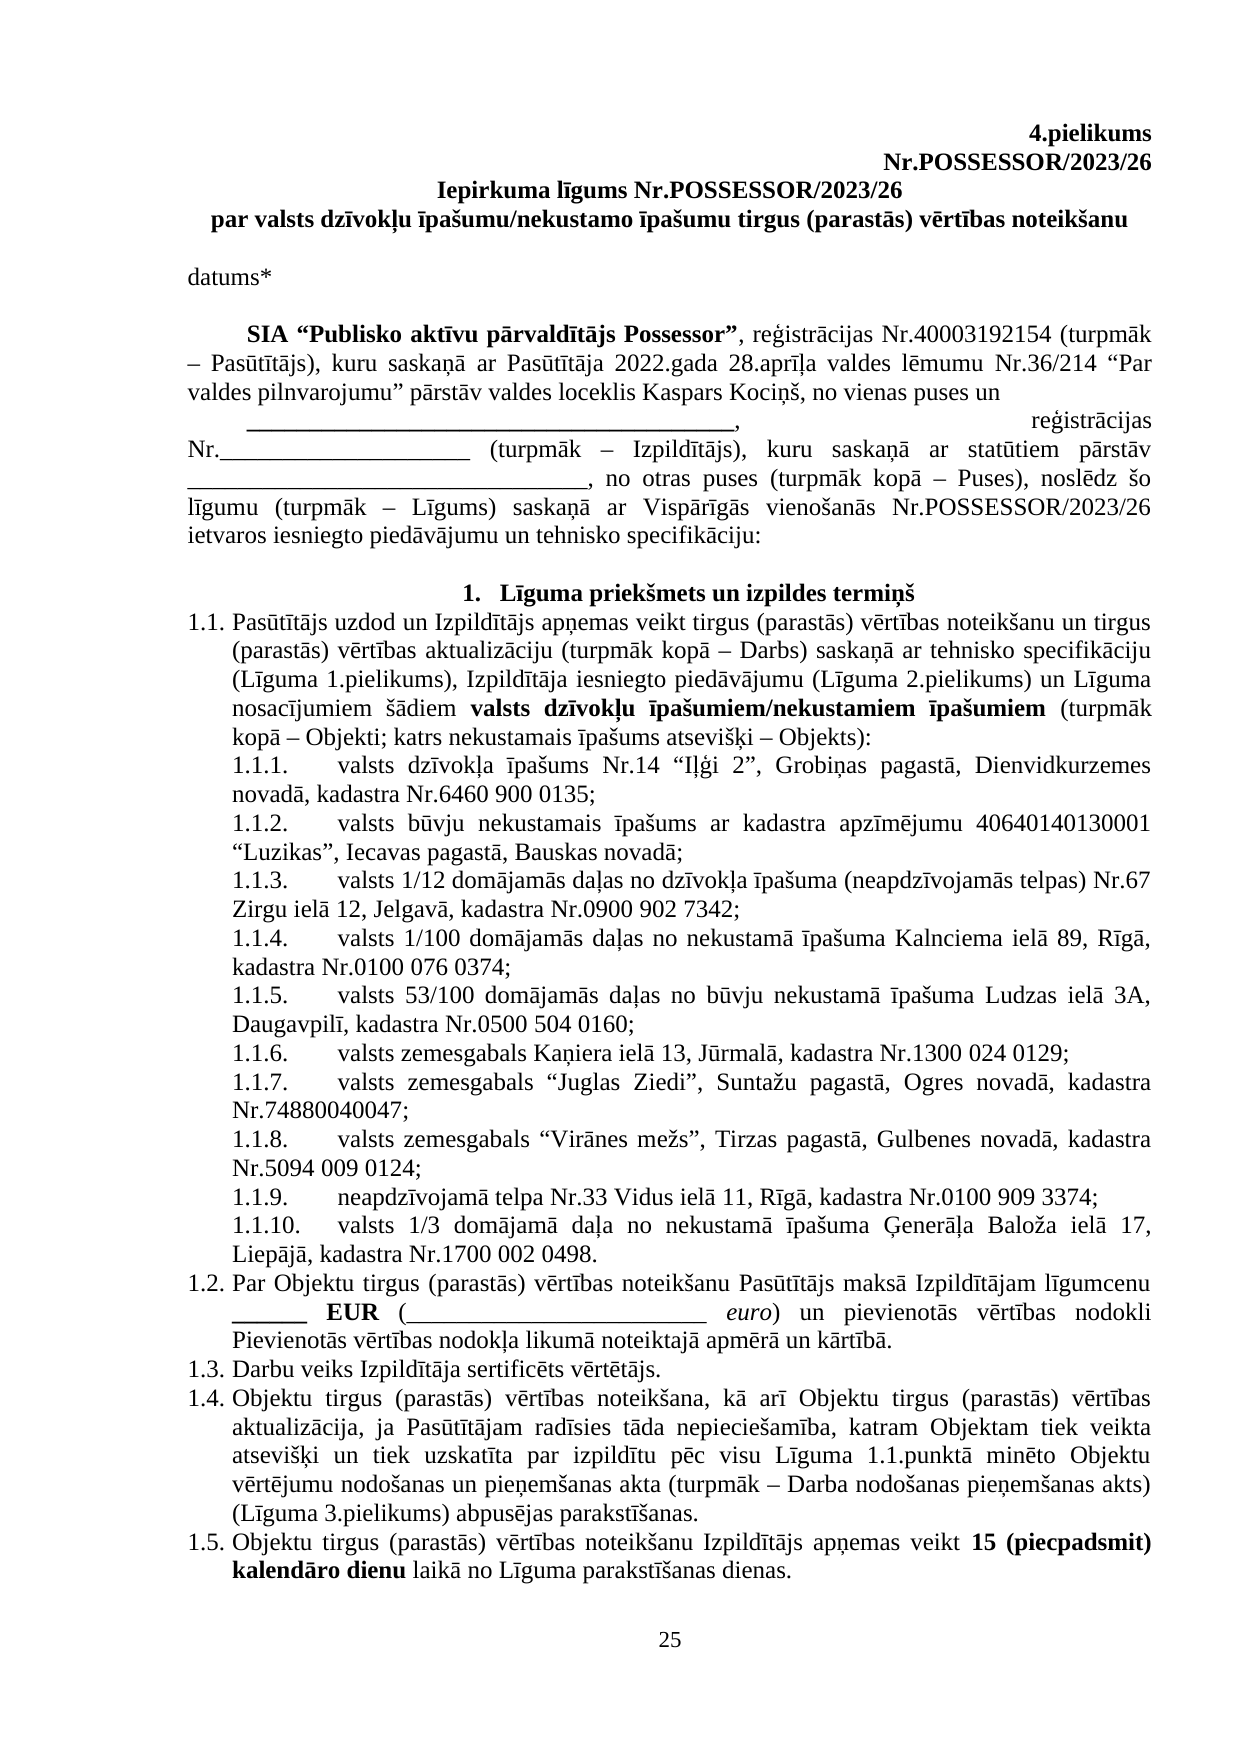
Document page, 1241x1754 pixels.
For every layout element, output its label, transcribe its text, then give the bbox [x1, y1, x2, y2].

list valsts zemesgabals “Juglas Ziedi”, Suntažu pagastā, Ogres novadā, kadastra Nr.74880040047; [232, 1067, 1152, 1124]
list valsts būvju nekustamais īpašums ar kadastra apzīmējumu 40640140130001 “Luzikas”, Iecavas pagastā, Bauskas novadā; [232, 808, 1152, 866]
text Nr.POSSESSOR/2023/26 [187, 147, 1152, 176]
text _______________________________________, reģistrācijas Nr.____________________ (turpmāk – Izpildītājs), kuru saskaņā ar statūtiem pārstāv ________________________________, no otras puses (turpmāk kopā – Puses), noslēdz šo līgumu (turpmāk – Līgums) saskaņā ar Vispārīgās vienošanās Nr.POSSESSOR/2023/26 ietvaros iesniegto piedāvājumu un tehnisko specifikāciju: [187, 406, 1152, 549]
list valsts zemesgabals “Virānes mežs”, Tirzas pagastā, Gulbenes novadā, kadastra Nr.5094 009 0124; [232, 1124, 1152, 1182]
text 4.pielikums [187, 118, 1152, 147]
list valsts 1/100 domājamās daļas no nekustamā īpašuma Kalnciema ielā 89, Rīgā, kadastra Nr.0100 076 0374; [232, 923, 1152, 981]
text par valsts dzīvokļu īpašumu/nekustamo īpašumu tirgus (parastās) vērtības noteikšanu [187, 204, 1152, 233]
list Līguma priekšmets un izpildes termiņš [225, 578, 1152, 607]
list valsts 53/100 domājamās daļas no būvju nekustamā īpašuma Ludzas ielā 3A, Daugavpilī, kadastra Nr.0500 504 0160; [232, 981, 1152, 1038]
list valsts 1/12 domājamās daļas no dzīvokļa īpašuma (neapdzīvojamās telpas) Nr.67 Zirgu ielā 12, Jelgavā, kadastra Nr.0900 902 7342; [232, 866, 1152, 923]
text 1.2. Par Objektu tirgus (parastās) vērtības noteikšanu Pasūtītājs maksā Izpildītājam līgumcenu ______ EUR (________________________ euro) un pievienotās vērtības nodokli Pievienotās vērtības nodokļa likumā noteiktajā apmērā un kārtībā. [187, 1268, 1152, 1354]
list Pasūtītājs uzdod un Izpildītājs apņemas veikt tirgus (parastās) vērtības noteikšanu un tirgus (parastās) vērtības aktualizāciju (turpmāk kopā – Darbs) saskaņā ar tehnisko specifikāciju (Līguma 1.pielikums), Izpildītāja iesniegto piedāvājumu (Līguma 2.pielikums) un Līguma nosacījumiem šādiem valsts dzīvokļu īpašumiem/nekustamiem īpašumiem (turpmāk kopā – Objekti; katrs nekustamais īpašums atsevišķi – Objekts): [187, 607, 1152, 751]
text 1.4. Objektu tirgus (parastās) vērtības noteikšana, kā arī Objektu tirgus (parastās) vērtības aktualizācija, ja Pasūtītājam radīsies tāda nepieciešamība, katram Objektam tiek veikta atsevišķi un tiek uzskatīta par izpildītu pēc visu Līguma 1.1.punktā minēto Objektu vērtējumu nodošanas un pieņemšanas akta (turpmāk – Darba nodošanas pieņemšanas akts) (Līguma 3.pielikums) abpusējas parakstīšanas. [187, 1383, 1152, 1527]
text Iepirkuma līgums Nr.POSSESSOR/2023/26 [187, 176, 1152, 204]
list valsts dzīvokļa īpašums Nr.14 “Iļģi 2”, Grobiņas pagastā, Dienvidkurzemes novadā, kadastra Nr.6460 900 0135; [232, 751, 1152, 808]
list valsts zemesgabals Kaņiera ielā 13, Jūrmalā, kadastra Nr.1300 024 0129; [232, 1038, 1152, 1067]
list neapdzīvojamā telpa Nr.33 Vidus ielā 11, Rīgā, kadastra Nr.0100 909 3374; [232, 1182, 1152, 1211]
text datums* [187, 262, 1152, 291]
list valsts 1/3 domājamā daļa no nekustamā īpašuma Ģenerāļa Baloža ielā 17, Liepājā, kadastra Nr.1700 002 0498. [232, 1211, 1152, 1268]
text SIA “Publisko aktīvu pārvaldītājs Possessor”, reģistrācijas Nr.40003192154 (turpmāk – Pasūtītājs), kuru saskaņā ar Pasūtītāja 2022.gada 28.aprīļa valdes lēmumu Nr.36/214 “Par valdes pilnvarojumu” pārstāv valdes loceklis Kaspars Kociņš, no vienas puses un [187, 319, 1152, 406]
text 1.5. Objektu tirgus (parastās) vērtības noteikšanu Izpildītājs apņemas veikt 15 (piecpadsmit) kalendāro dienu laikā no Līguma parakstīšanas dienas. [187, 1527, 1152, 1584]
text 1.3. Darbu veiks Izpildītāja sertificēts vērtētājs. [187, 1354, 1152, 1383]
